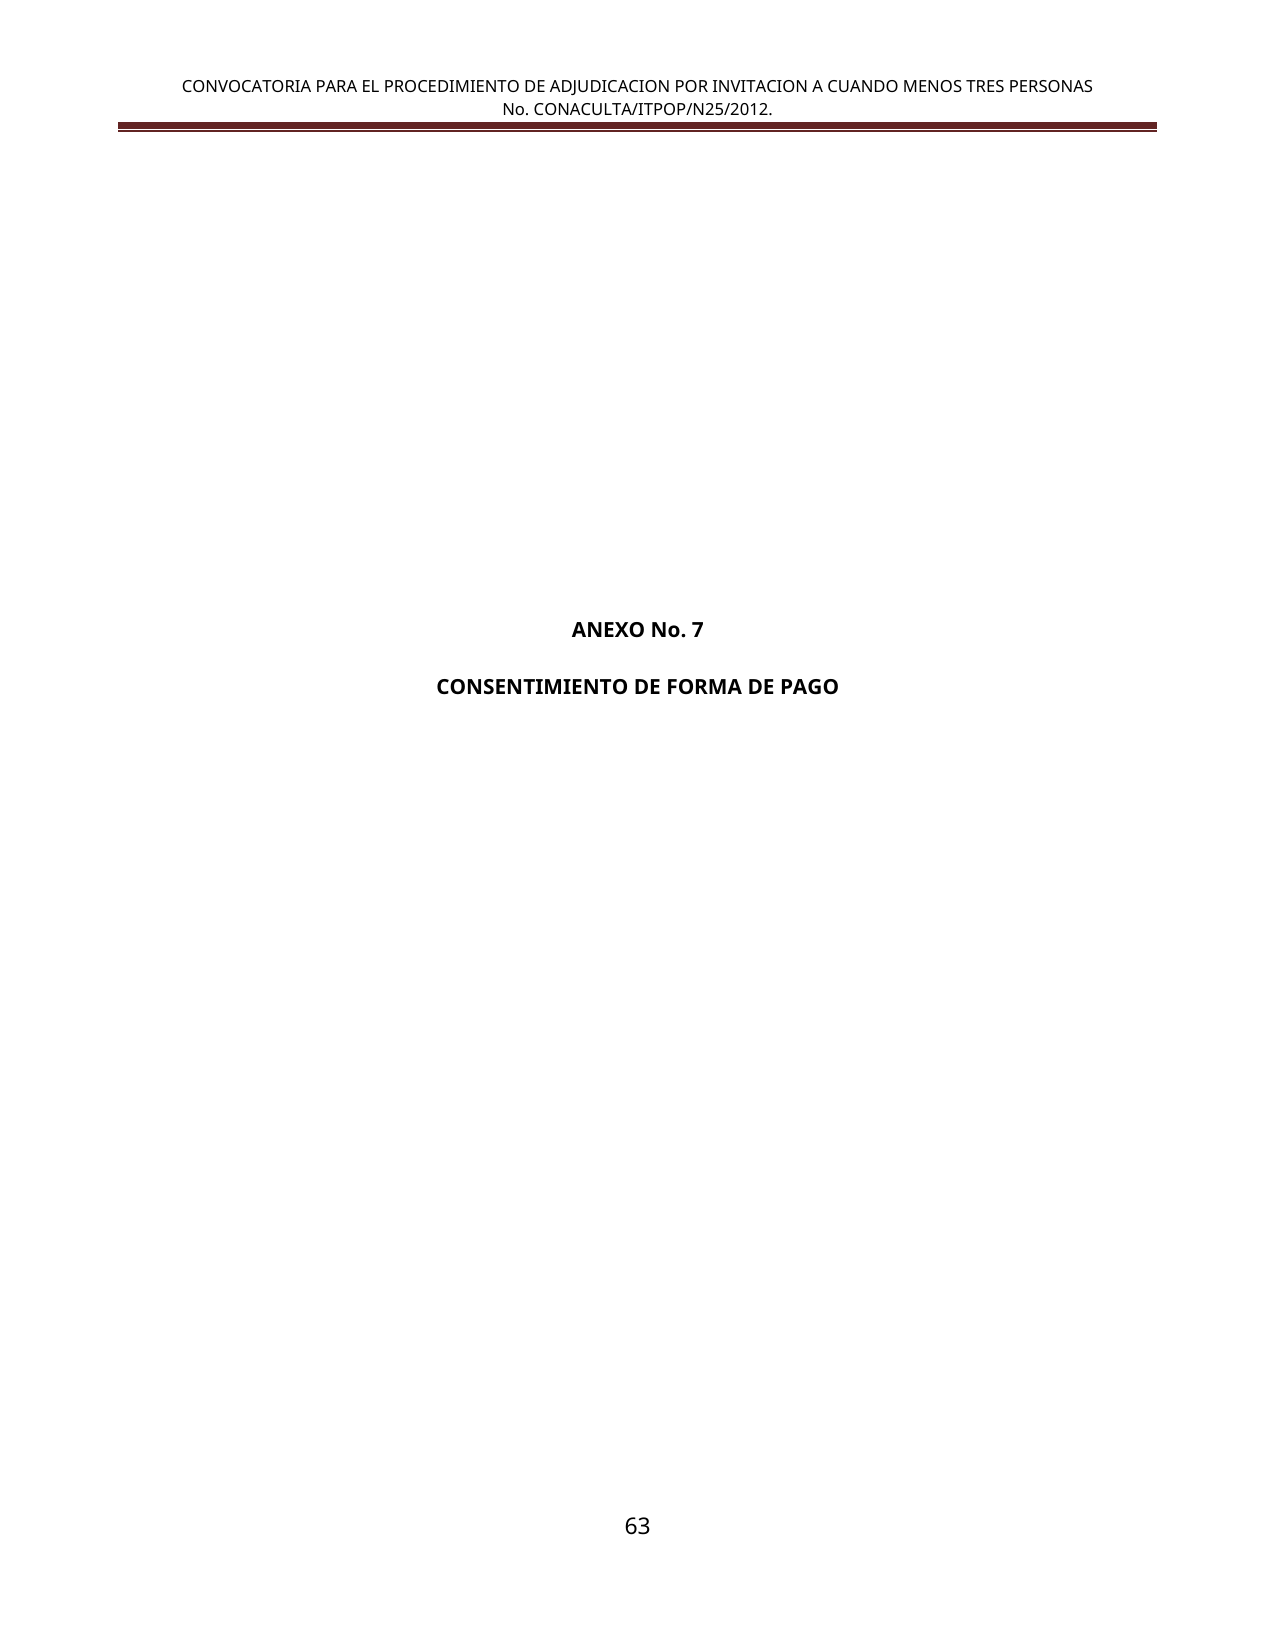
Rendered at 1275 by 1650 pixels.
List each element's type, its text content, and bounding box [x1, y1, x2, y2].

text ANEXO No. 7 [118, 615, 1157, 644]
text CONSENTIMIENTO DE FORMA DE PAGO [118, 672, 1157, 701]
